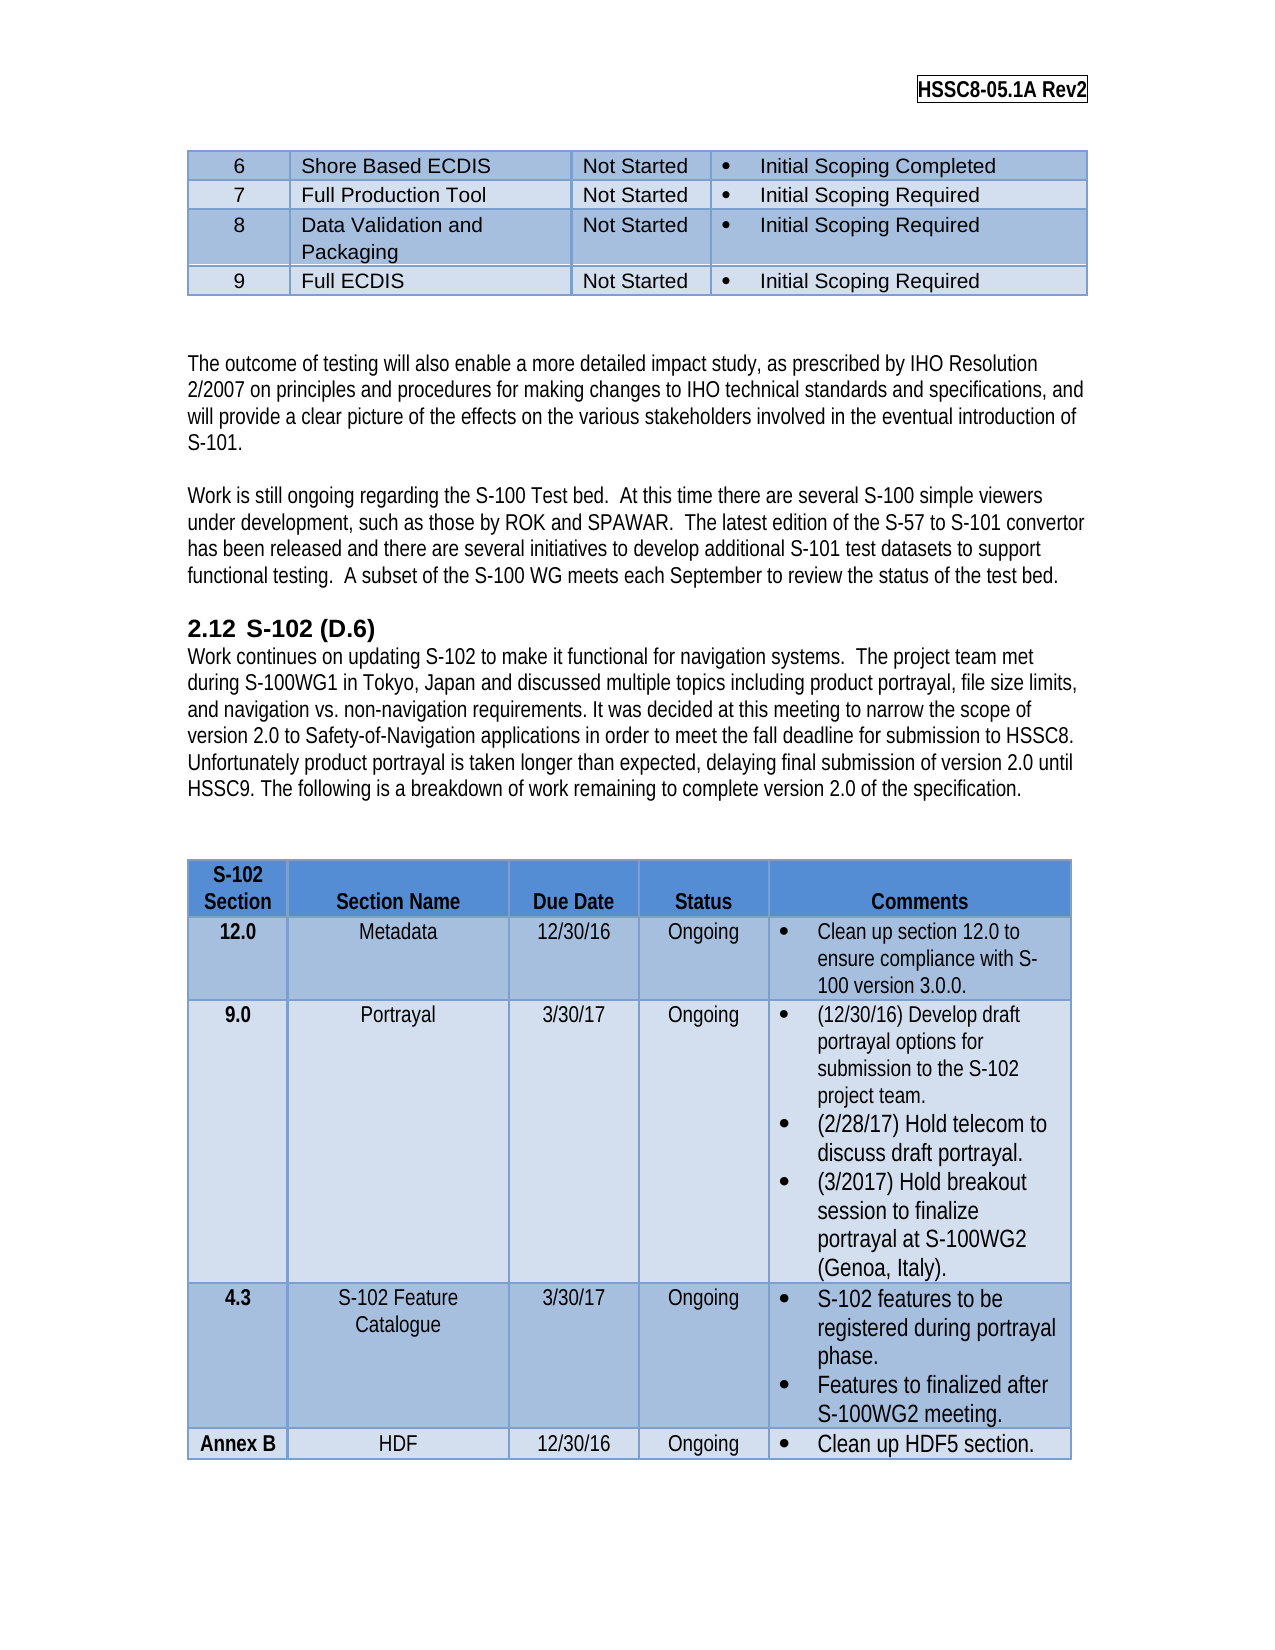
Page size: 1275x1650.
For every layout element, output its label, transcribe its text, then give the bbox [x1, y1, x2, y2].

table_cell Not Started [573, 210, 710, 264]
table_cell Shore Based ECDIS [291, 152, 570, 179]
table_cell Annex B [189, 1429, 286, 1458]
text The outcome of testing will also enable a more detailed impact study, as prescribed by IHO Resolution 2/2007 on principles and procedures for making changes to IHO technical standards and specifications, and will provide a clear picture of the effects on the various stakeholders involved in the eventual introduction of S-101. [187, 350, 1088, 455]
table_cell Ongoing [640, 1429, 768, 1458]
text Work is still ongoing regarding the S-100 Test bed. At this time there are several S-100 simple viewers under development, such as those by ROK and SPAWAR. The latest edition of the S-57 to S-101 convertor has been released and there are several initiatives to develop additional S-101 test datasets to support functional testing. A subset of the S-100 WG meets each September to review the status of the test bed. [187, 482, 1088, 588]
table_header Comments [770, 861, 1070, 916]
table_cell HDF [289, 1429, 508, 1458]
table_header Status [640, 861, 768, 916]
table_cell 9 [189, 267, 289, 294]
table_cell 8 [189, 210, 289, 264]
table_cell Clean up section 12.0 to ensure compliance with S-100 version 3.0.0. [770, 918, 1070, 999]
table_cell Ongoing [640, 1284, 768, 1427]
table_header Section Name [289, 861, 508, 916]
table_cell Data Validation and Packaging [291, 210, 570, 264]
table_cell Full ECDIS [291, 267, 570, 294]
table_cell Initial Scoping Required [712, 210, 1086, 264]
table_cell Ongoing [640, 1001, 768, 1282]
table_cell Portrayal [289, 1001, 508, 1282]
table_cell 9.0 [189, 1001, 286, 1282]
table_cell Full Production Tool [291, 181, 570, 208]
table_cell Metadata [289, 918, 508, 999]
subtitle S-102 (D.6) [187, 614, 1088, 643]
table_cell Not Started [573, 267, 710, 294]
table_cell 3/30/17 [510, 1284, 638, 1427]
table_header Due Date [510, 861, 638, 916]
table_cell 3/30/17 [510, 1001, 638, 1282]
table_cell Initial Scoping Completed [712, 152, 1086, 179]
table_cell 12.0 [189, 918, 286, 999]
table_cell Initial Scoping Required [712, 181, 1086, 208]
table_cell S-102 Feature Catalogue [289, 1284, 508, 1427]
table_cell Not Started [573, 152, 710, 179]
table_cell Ongoing [640, 918, 768, 999]
table_cell 7 [189, 181, 289, 208]
table_cell 6 [189, 152, 289, 179]
table_cell Clean up HDF5 section. [770, 1429, 1070, 1458]
table_cell 4.3 [189, 1284, 286, 1427]
text Work continues on updating S-102 to make it functional for navigation systems. The project team met during S-100WG1 in Tokyo, Japan and discussed multiple topics including product portrayal, file size limits, and navigation vs. non-navigation requirements. It was decided at this meeting to narrow the scope of version 2.0 to Safety-of-Navigation applications in order to meet the fall deadline for submission to HSSC8. Unfortunately product portrayal is taken longer than expected, delaying final submission of version 2.0 until HSSC9. The following is a breakdown of work remaining to complete version 2.0 of the specification. [187, 643, 1088, 801]
table_cell 12/30/16 [510, 1429, 638, 1458]
table_cell 12/30/16 [510, 918, 638, 999]
table_cell Not Started [573, 181, 710, 208]
table_header S-102 Section [189, 861, 286, 916]
table_cell S-102 features to be registered during portrayal phase. Features to finalized after S-100WG2 meeting. [770, 1284, 1070, 1427]
table_cell Initial Scoping Required [712, 267, 1086, 294]
table_cell (12/30/16) Develop draft portrayal options for submission to the S-102 project team. (2/28/17) Hold telecom to discuss draft portrayal. (3/2017) Hold breakout session to finalize portrayal at S-100WG2 (Genoa, Italy). [770, 1001, 1070, 1282]
